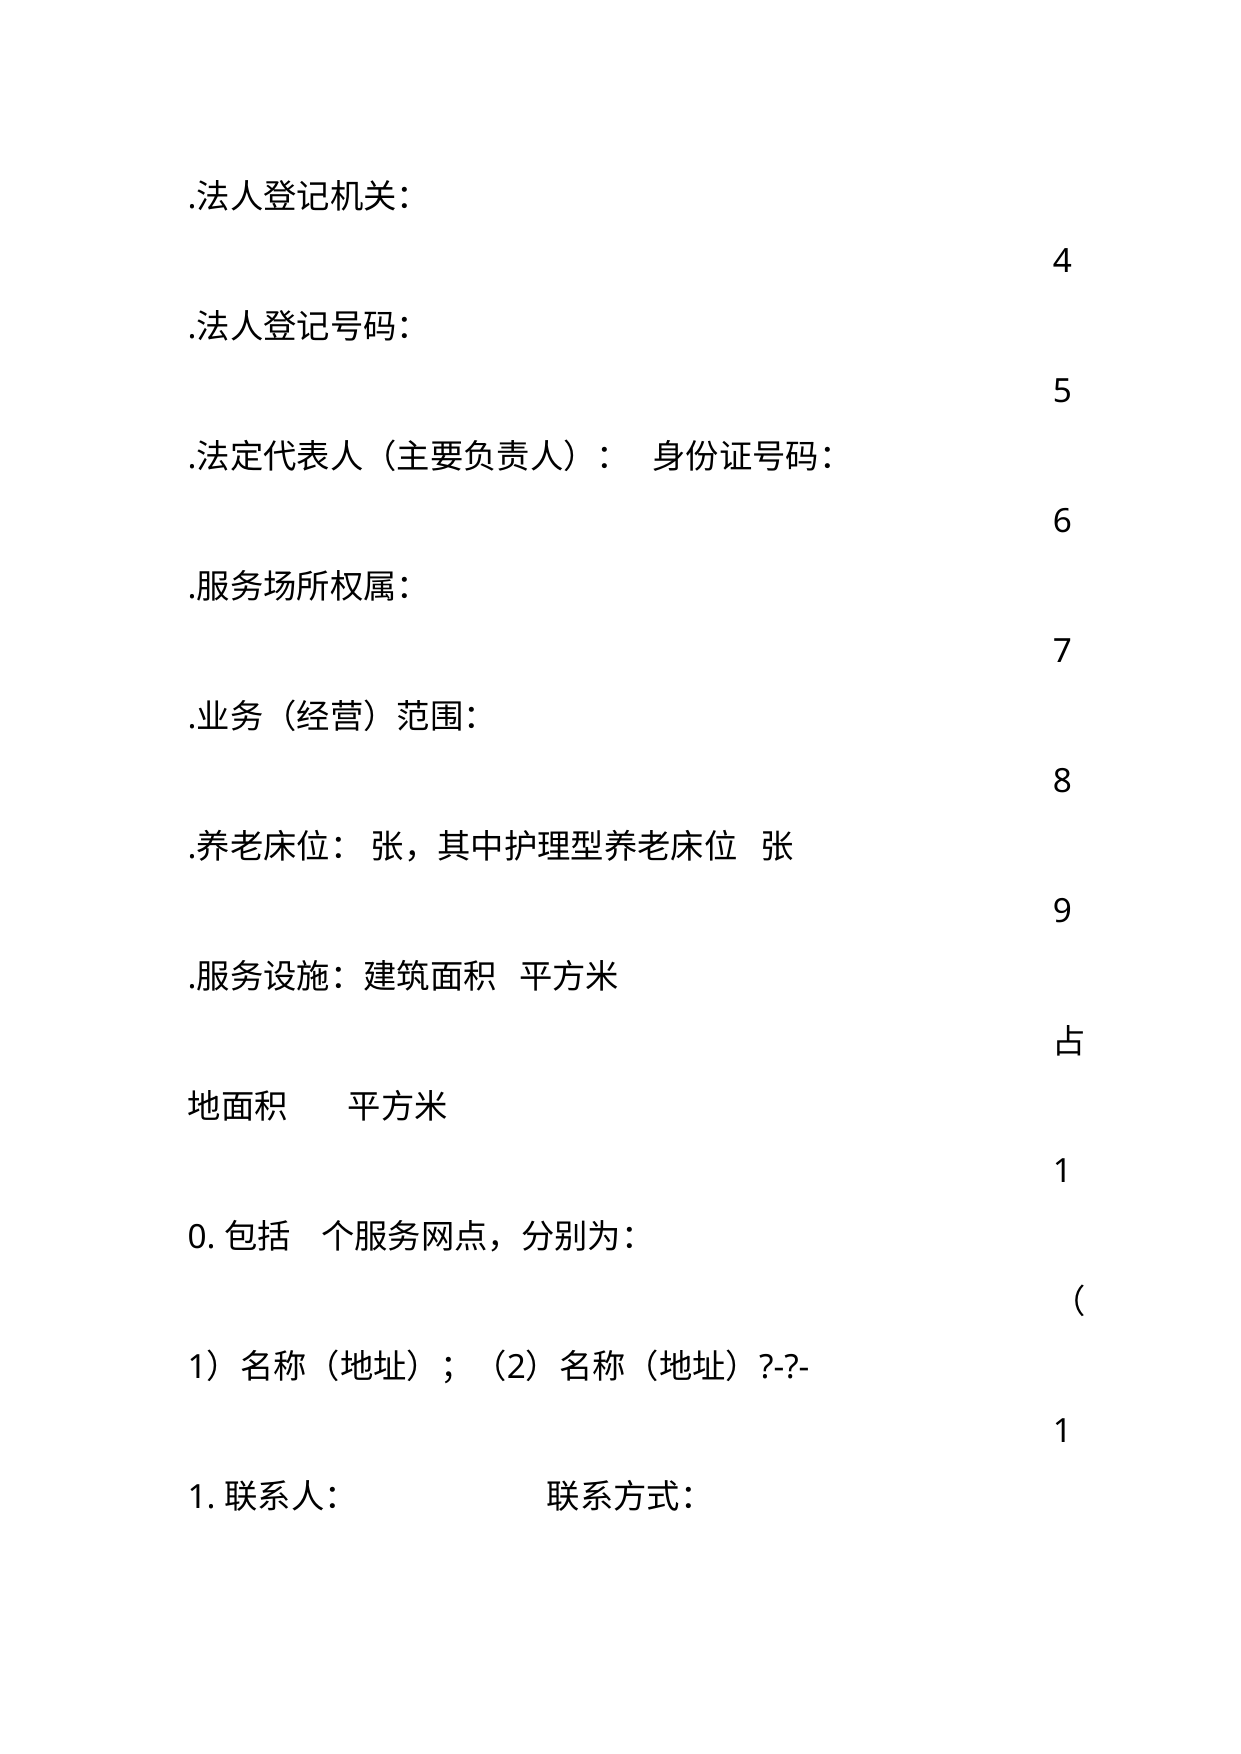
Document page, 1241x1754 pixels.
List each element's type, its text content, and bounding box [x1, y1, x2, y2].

text 11. 联系人： 联系方式： [187, 1397, 1053, 1527]
text 7.业务（经营）范围： [187, 617, 1053, 747]
text 9.服务设施：建筑面积 平方米 [187, 877, 1053, 1007]
text 占地面积 平方米 [187, 1007, 1053, 1137]
text 6.服务场所权属： [187, 487, 1053, 617]
text 10. 包括 个服务网点，分别为： [187, 1137, 1053, 1267]
text 5.法定代表人（主要负责人）： 身份证号码： [187, 357, 1053, 487]
text 8.养老床位： 张，其中护理型养老床位 张 [187, 747, 1053, 877]
text （1）名称（地址）；（2）名称（地址）?-?- [187, 1267, 1053, 1397]
text 4.法人登记号码： [187, 227, 1053, 357]
text 3.法人登记机关： [187, 162, 1053, 227]
